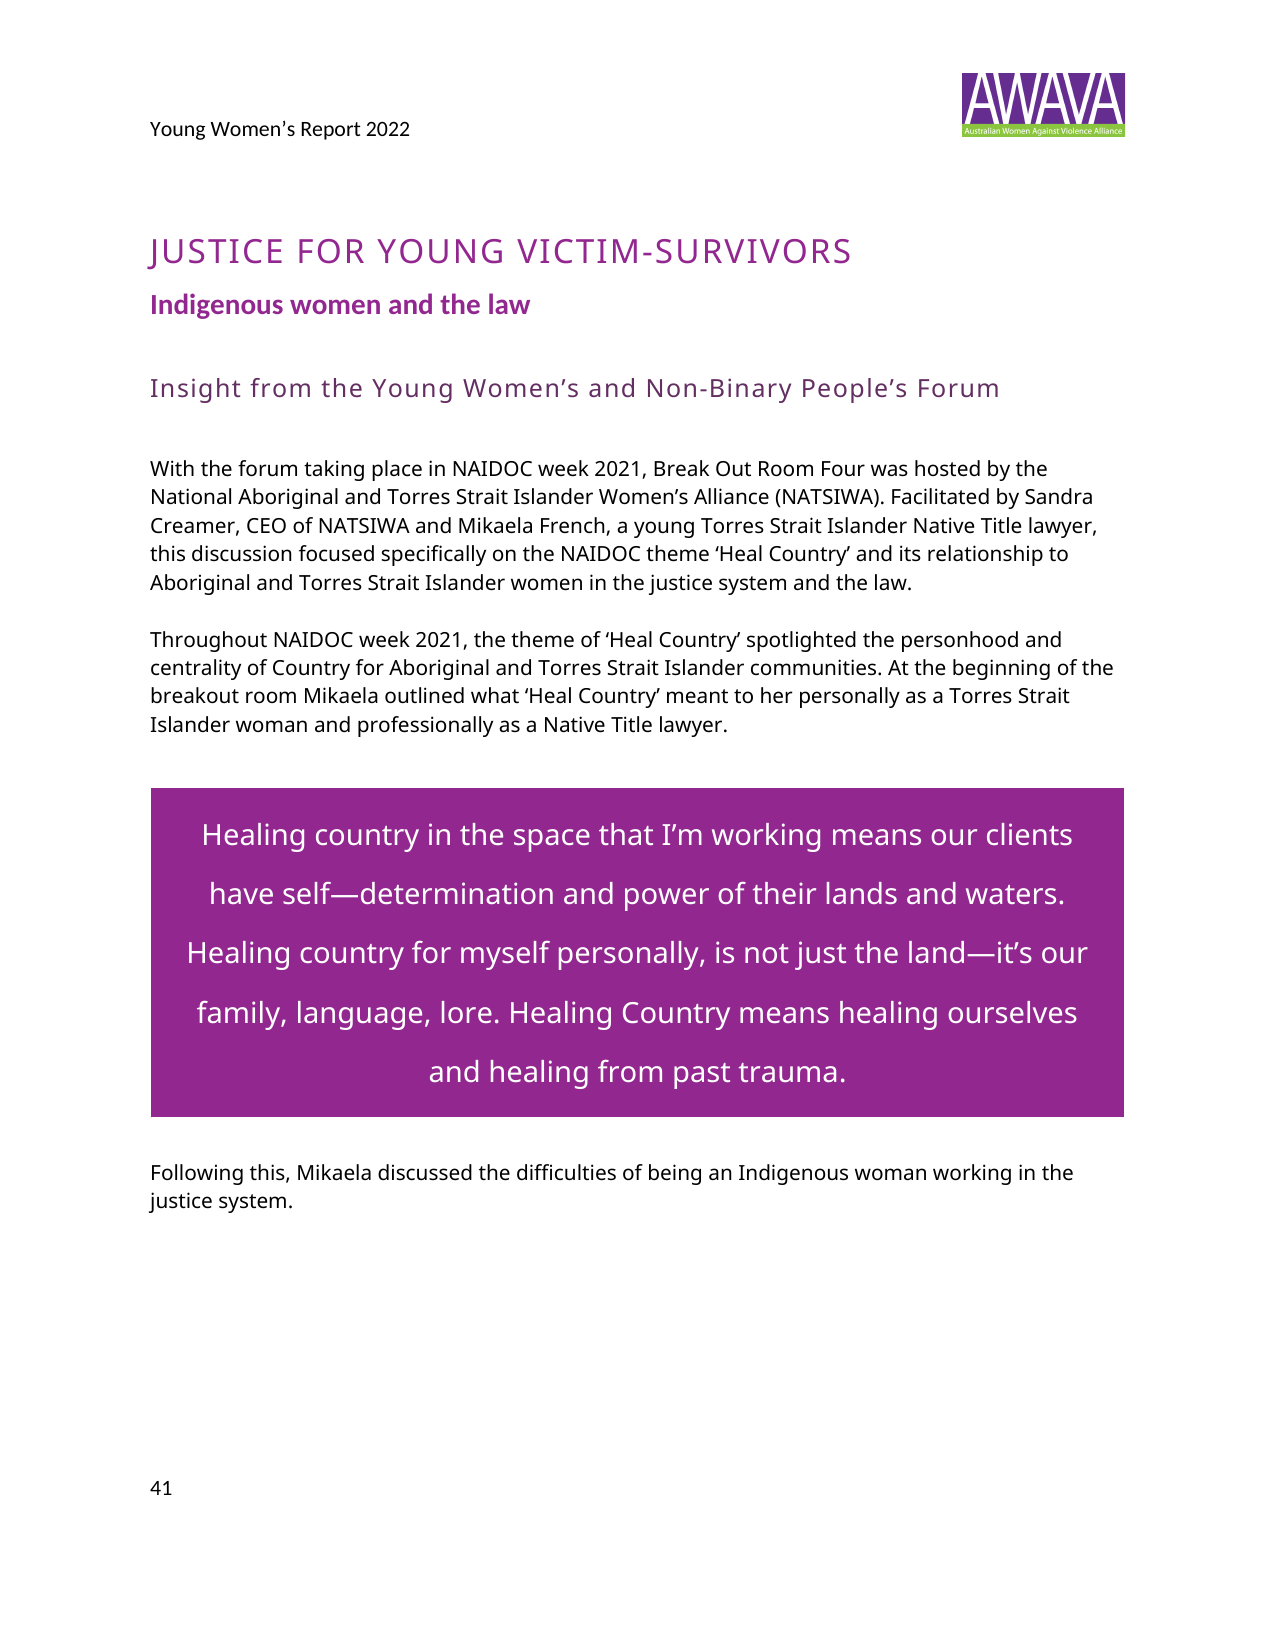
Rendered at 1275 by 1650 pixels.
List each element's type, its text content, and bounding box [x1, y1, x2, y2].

subtitle Indigenous women and the law [150, 286, 1125, 322]
text Healing country in the space that I’m working means our clients have self—determination and power of their lands and waters. Healing country for myself personally, is not just the land—it’s our family, language, lore. Healing Country means healing ourselves and healing from past trauma. [160, 797, 1115, 1108]
text Throughout NAIDOC week 2021, the theme of ‘Heal Country’ spotlighted the personhood and centrality of Country for Aboriginal and Torres Strait Islander communities. At the beginning of the breakout room Mikaela outlined what ‘Heal Country’ meant to her personally as a Torres Strait Islander woman and professionally as a Native Title lawyer. [150, 625, 1125, 738]
text With the forum taking place in NAIDOC week 2021, Break Out Room Four was hosted by the National Aboriginal and Torres Strait Islander Women’s Alliance (NATSIWA). Facilitated by Sandra Creamer, CEO of NATSIWA and Mikaela French, a young Torres Strait Islander Native Title lawyer, this discussion focused specifically on the NAIDOC theme ‘Heal Country’ and its relationship to Aboriginal and Torres Strait Islander women in the justice system and the law. [150, 454, 1125, 596]
text Following this, Mikaela discussed the difficulties of being an Indigenous woman working in the justice system. [150, 1158, 1125, 1215]
picture [962, 73, 1125, 137]
subtitle Insight from the Young Women’s and Non-Binary People’s Forum [150, 371, 1125, 405]
subtitle JUSTICE FOR YOUNG VICTIM-SURVIVORS [150, 228, 1125, 274]
